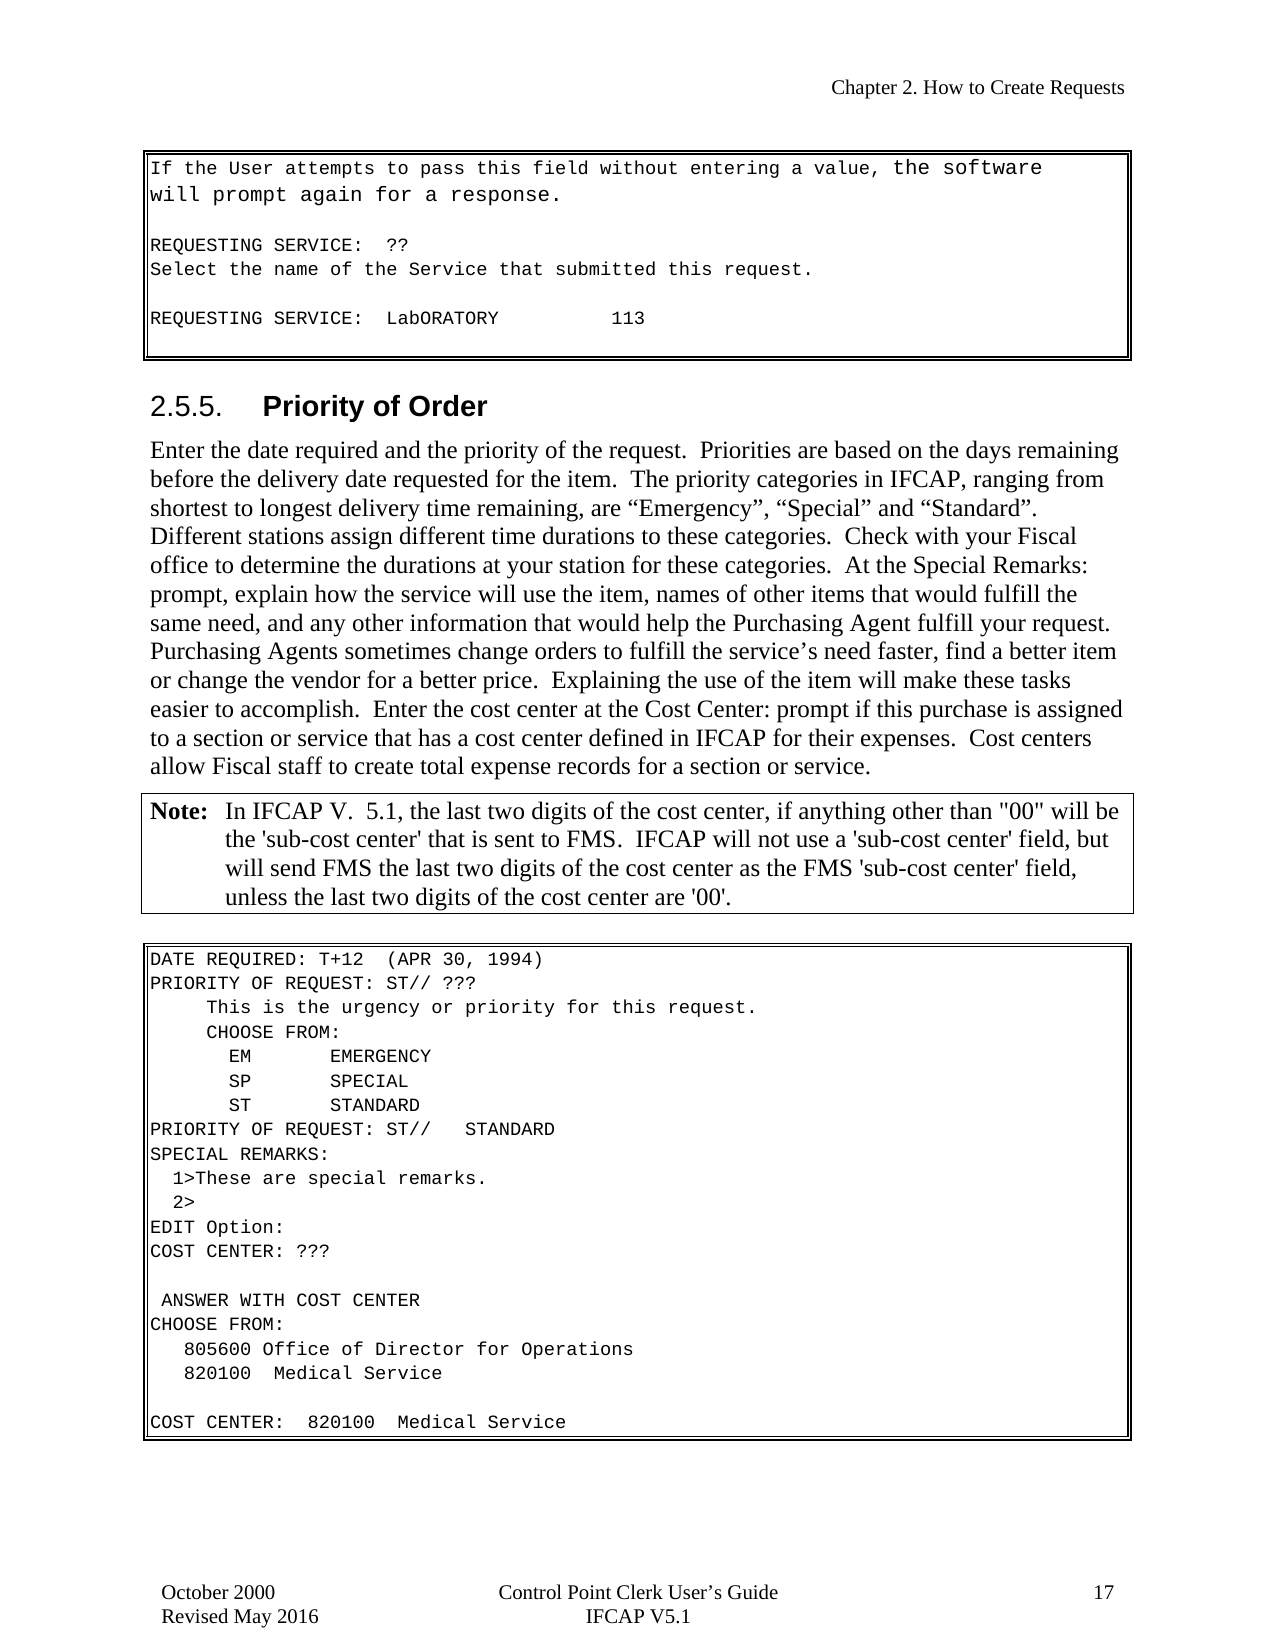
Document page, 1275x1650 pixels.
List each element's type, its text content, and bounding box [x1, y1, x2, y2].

text 2> [148, 1186, 1127, 1211]
text PRIORITY OF REQUEST: ST// ??? [148, 967, 1127, 991]
text 820100 Medical Service [148, 1357, 1127, 1385]
text 1>These are special remarks. [148, 1162, 1127, 1186]
text If the User attempts to pass this field without entering a value, the software [148, 155, 1127, 177]
text REQUESTING SERVICE: ?? [148, 229, 1127, 253]
text Enter the date required and the priority of the request. Priorities are based on the days remaining before the delivery date requested for the item. The priority categories in IFCAP, ranging from shortest to longest delivery time remaining, are “Emergency”, “Special” and “Standard”. Different stations assign different time durations to these categories. Check with your Fiscal office to determine the durations at your station for these categories. At the Special Remarks: prompt, explain how the service will use the item, names of other items that would fulfill the same need, and any other information that would help the Purchasing Agent fulfill your request. Purchasing Agents sometimes change orders to fulfill the service’s need faster, find a better item or change the vendor for a better price. Explaining the use of the item will make these tasks easier to accomplish. Enter the cost center at the : prompt if this purchase is assigned to a section or service that has a cost center defined in IFCAP for their expenses. Cost centers allow Fiscal staff to create total expense records for a section or service. [150, 435, 1125, 780]
text ANSWER WITH [148, 1284, 1127, 1308]
text : ??? [148, 1235, 1127, 1263]
subtitle Priority of Order [150, 389, 1125, 423]
text 805600 Office of Director for Operations [148, 1333, 1127, 1357]
text EM EMERGENCY [148, 1040, 1127, 1064]
text EDIT Option: [148, 1211, 1127, 1235]
text Note: In IFCAP V. 5.1, the last two digits of the cost center, if anything other than "00" will be the 'sub-cost center' that is sent to FMS. IFCAP will not use a 'sub-cost center' field, but will send FMS the last two digits of the cost center as the FMS 'sub-cost center' field, unless the last two digits of the cost center are '00'. [142, 794, 1133, 913]
text SPECIAL REMARKS: [148, 1138, 1127, 1162]
text will prompt again for a response. [148, 177, 1127, 208]
text ST STANDARD [148, 1089, 1127, 1113]
text PRIORITY OF REQUEST: ST// STANDARD [148, 1113, 1127, 1138]
text DATE REQUIRED: T+12 (APR 30, 1994) [148, 947, 1127, 967]
text This is the urgency or priority for this request. [148, 991, 1127, 1016]
text CHOOSE FROM: [148, 1016, 1127, 1040]
text Select the name of the Service that submitted this request. [148, 253, 1127, 281]
text REQUESTING SERVICE: LabORATORY 113 [148, 302, 1127, 330]
text : 820100 Medical Service [148, 1406, 1127, 1436]
text SP SPECIAL [148, 1064, 1127, 1089]
text CHOOSE FROM: [148, 1308, 1127, 1333]
